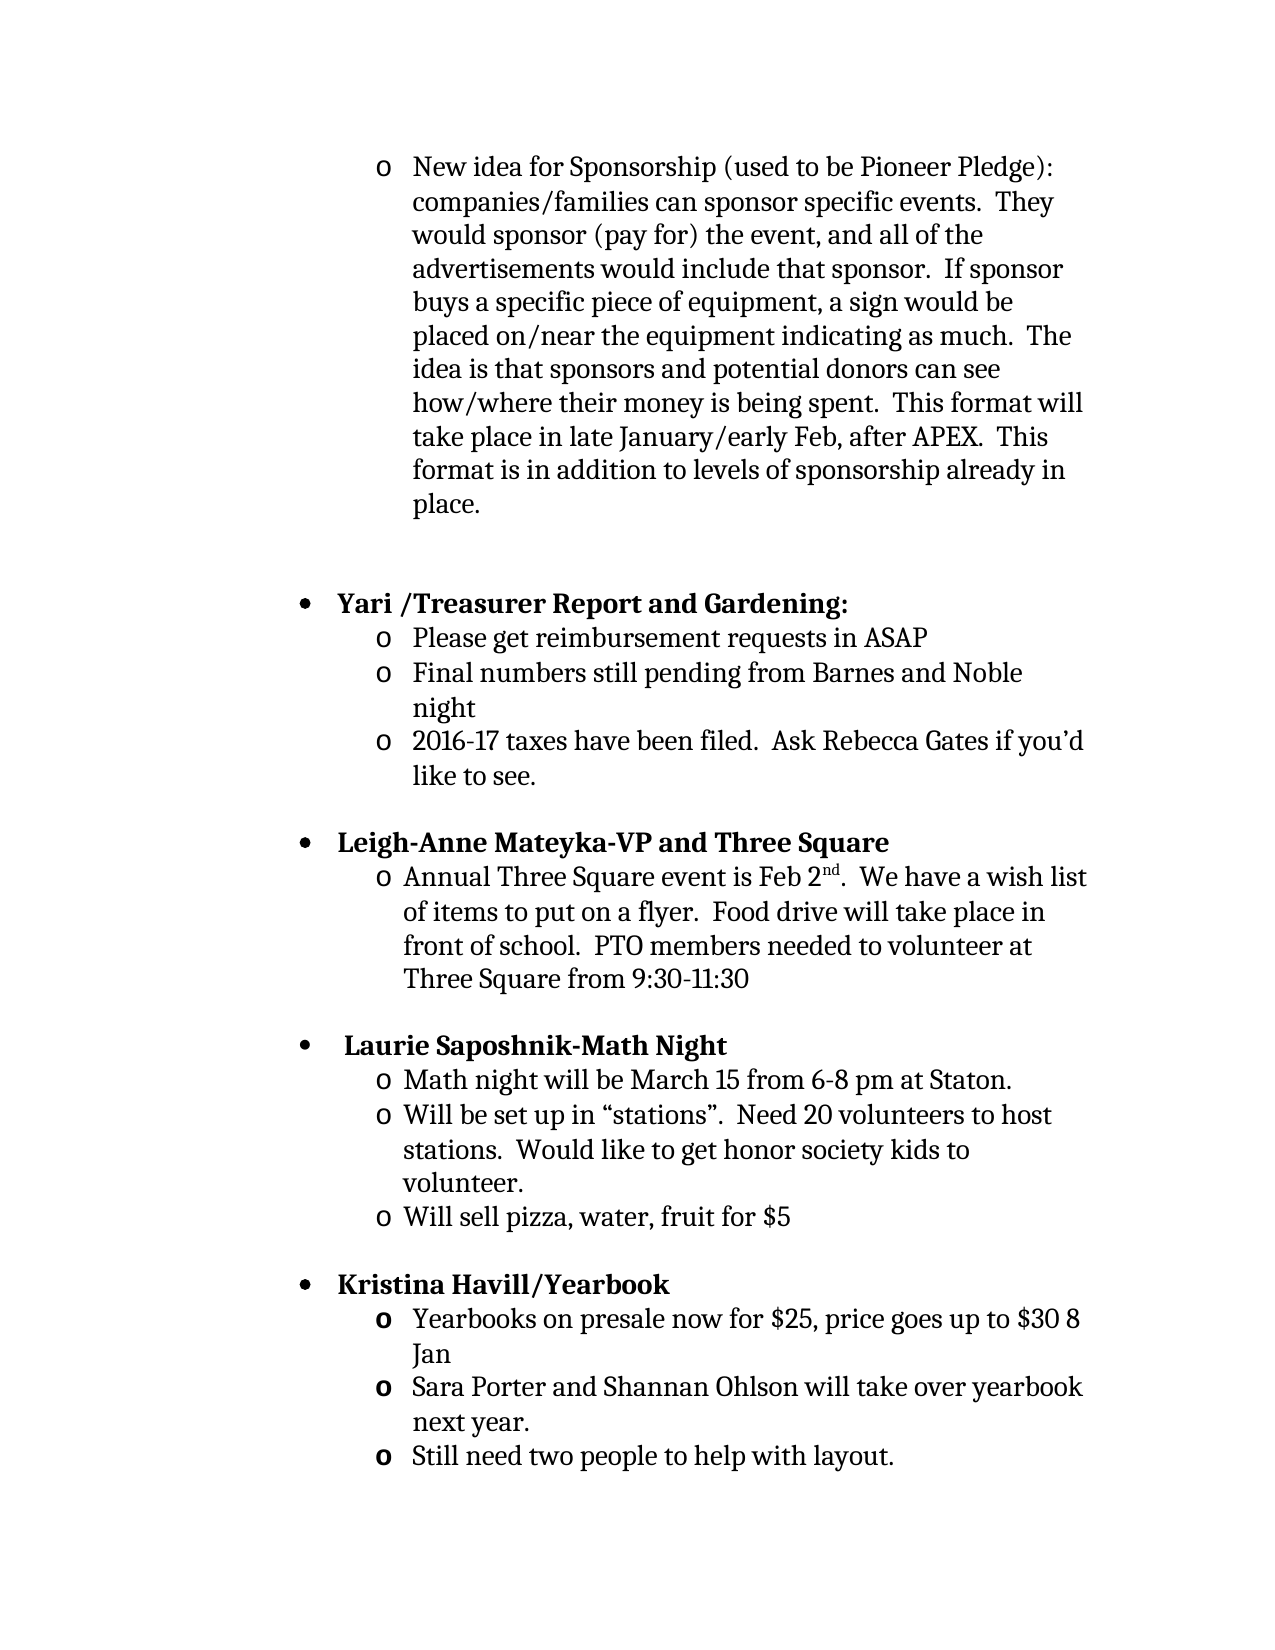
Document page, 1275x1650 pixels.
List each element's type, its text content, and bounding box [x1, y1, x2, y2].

list Yari /Treasurer Report and Gardening: [300, 587, 1087, 621]
list New idea for Sponsorship (used to be Pioneer Pledge): companies/families can sponsor specific events. They would sponsor (pay for) the event, and all of the advertisements would include that sponsor. If sponsor buys a specific piece of equipment, a sign would be placed on/near the equipment indicating as much. The idea is that sponsors and potential donors can see how/where their money is being spent. This format will take place in late January/early Feb, after APEX. This format is in addition to levels of sponsorship already in place. [375, 150, 1087, 520]
list Please get reimbursement requests in ASAP [375, 621, 1087, 656]
list Leigh-Anne Mateyka-VP and Three Square [300, 827, 1087, 860]
list Will sell pizza, water, fruit for $5 [375, 1200, 1087, 1235]
list Annual Three Square event is Feb 2nd. We have a wish list of items to put on a flyer. Food drive will take place in front of school. PTO members needed to volunteer at Three Square from 9:30-11:30 [375, 860, 1087, 996]
list Kristina Havill/Yearbook [300, 1268, 1087, 1302]
list Sara Porter and Shannan Ohlson will take over yearbook next year. [375, 1371, 1087, 1439]
list Will be set up in “stations”. Need 20 volunteers to host stations. Would like to get honor society kids to volunteer. [375, 1098, 1087, 1200]
list Laurie Saposhnik-Math Night [300, 1029, 1087, 1063]
list Final numbers still pending from Barnes and Noble night [375, 656, 1087, 724]
list Still need two people to help with layout. [375, 1439, 1087, 1474]
list Math night will be March 15 from 6-8 pm at Staton. [375, 1063, 1087, 1098]
list Yearbooks on presale now for $25, price goes up to $30 8 Jan [375, 1302, 1087, 1371]
list 2016-17 taxes have been filed. Ask Rebecca Gates if you’d like to see. [375, 724, 1087, 793]
